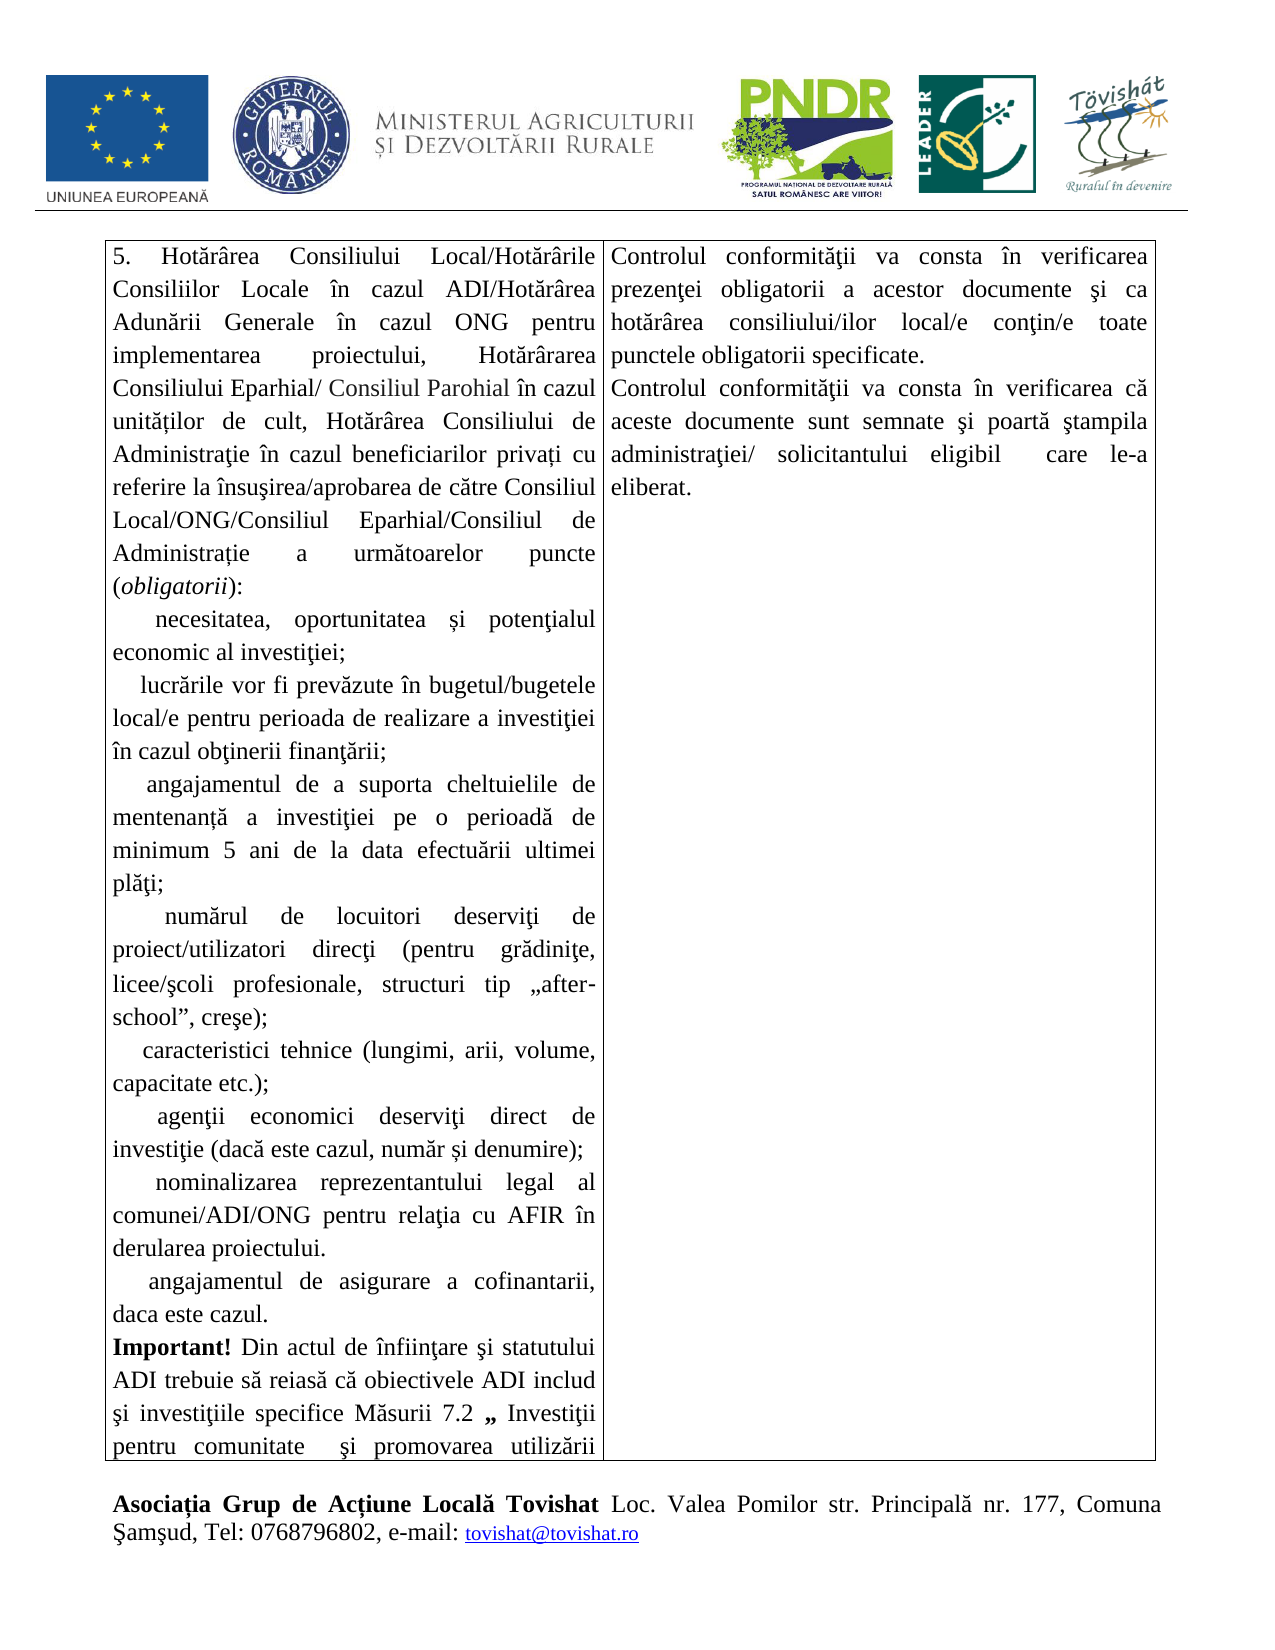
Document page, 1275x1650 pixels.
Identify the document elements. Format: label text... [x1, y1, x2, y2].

picture [45, 75, 209, 202]
picture [1058, 75, 1177, 193]
picture [918, 75, 1036, 193]
